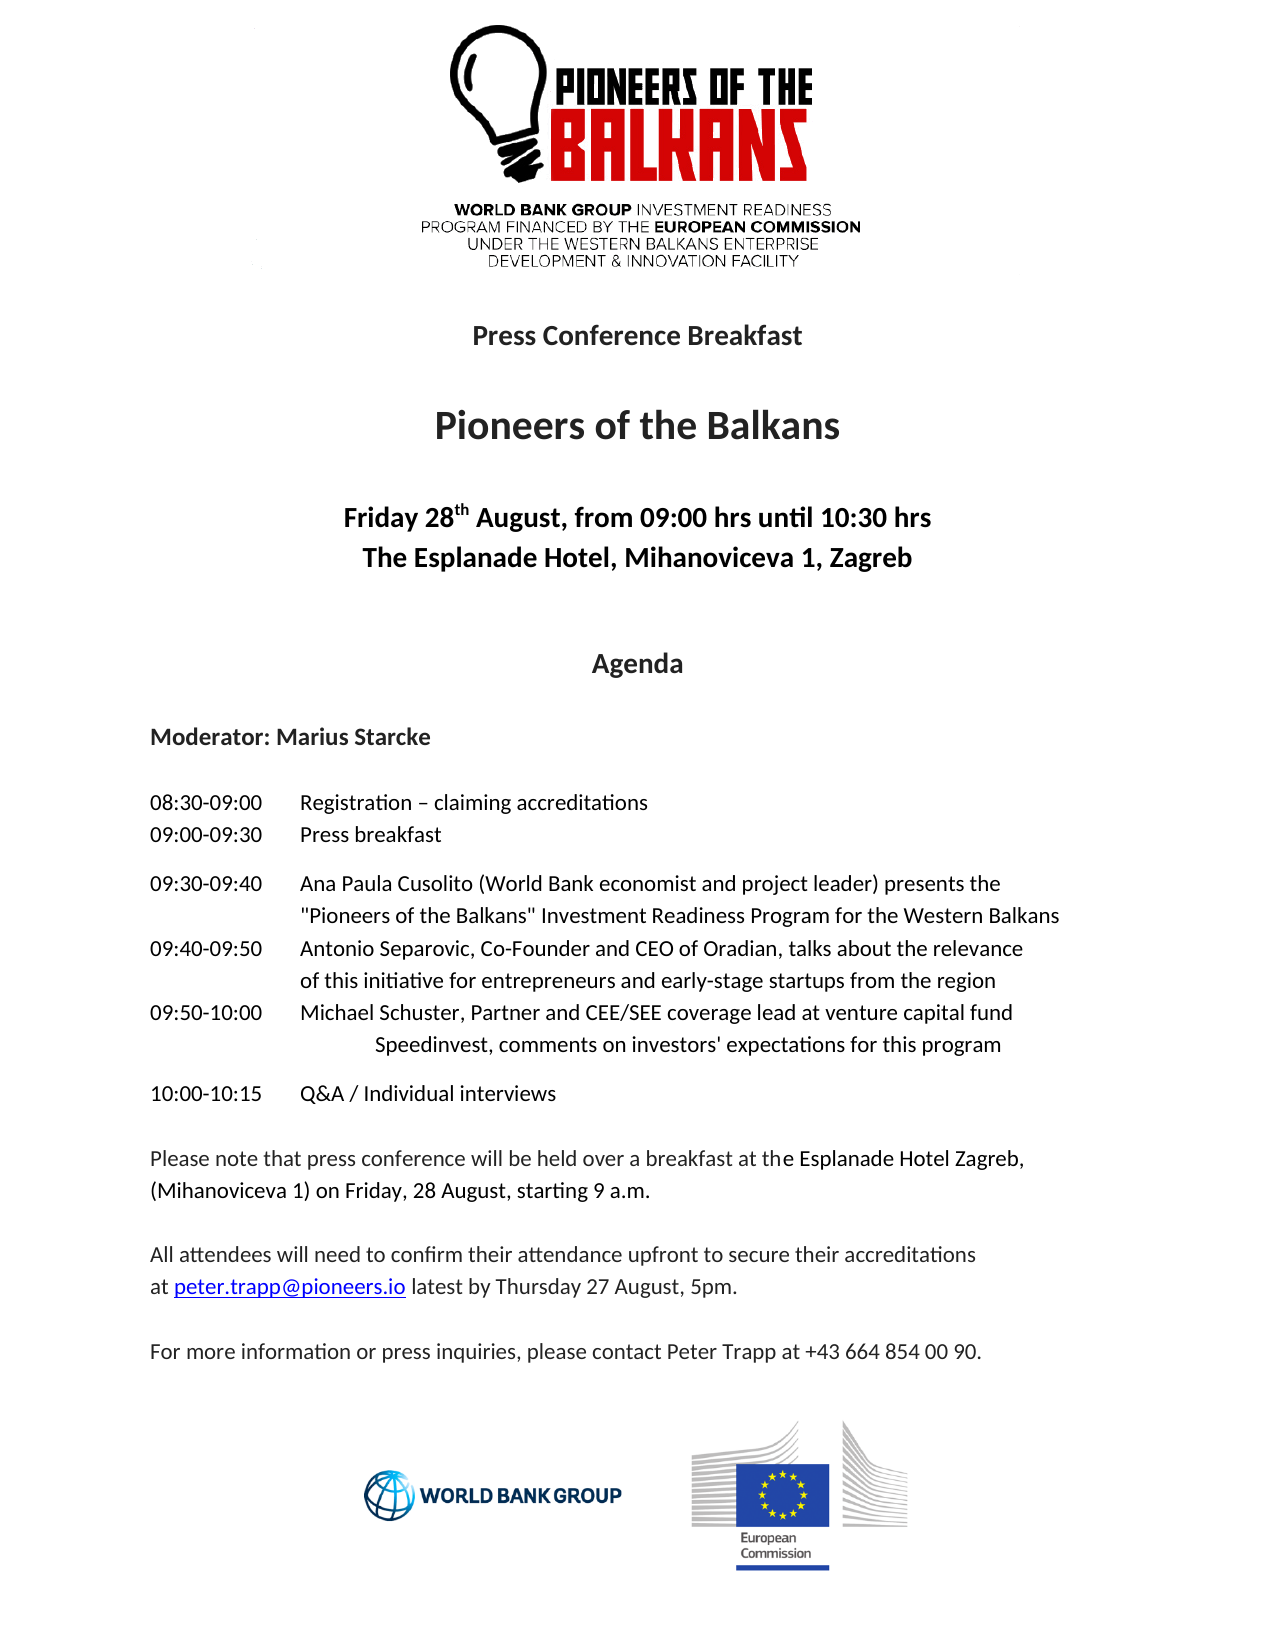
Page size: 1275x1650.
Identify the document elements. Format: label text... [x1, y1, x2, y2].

text 09:30-09:40 Ana Paula Cusolito (World Bank economist and project leader) presents the "Pioneers of the Balkans" Investment Readiness Program for the Western Balkans [150, 852, 1125, 929]
text For more information or press inquiries, please contact Peter Trapp at +43 664 854 00 90. [150, 1337, 1125, 1441]
text Agenda [150, 645, 1125, 681]
text 08:30-09:00 Registration – claiming accreditations [150, 788, 1125, 816]
text The Esplanade Hotel, Mihanoviceva 1, Zagreb [150, 539, 1125, 575]
text Moderator: Marius Starcke [150, 721, 1125, 751]
text at peter.trapp@pioneers.io latest by Thursday 27 August, 5pm. [150, 1272, 1125, 1300]
picture [251, 17, 1022, 276]
text 09:00-09:30 Press breakfast [150, 820, 1125, 848]
picture [364, 1441, 908, 1571]
text 09:40-09:50 Antonio Separovic, Co-Founder and CEO of Oradian, talks about the relevance of this initiative for entrepreneurs and early-stage startups from the region [150, 934, 1125, 994]
text Please note that press conference will be held over a breakfast at the Esplanade Hotel Zagreb, (Mihanoviceva 1) on Friday, 28 August, starting 9 a.m. [150, 1144, 1125, 1204]
text All attendees will need to confirm their attendance upfront to secure their accreditations [150, 1240, 1125, 1268]
text Friday 28th August, from 09:00 hrs until 10:30 hrs [150, 499, 1125, 534]
text Pioneers of the Balkans [150, 399, 1125, 450]
text 09:50-10:00 Michael Schuster, Partner and CEE/SEE coverage lead at venture capital fund Speedinvest, comments on investors' expectations for this program [150, 998, 1125, 1058]
text Press Conference Breakfast [150, 276, 1125, 353]
text 10:00-10:15 Q&A / Individual interviews [150, 1062, 1125, 1107]
